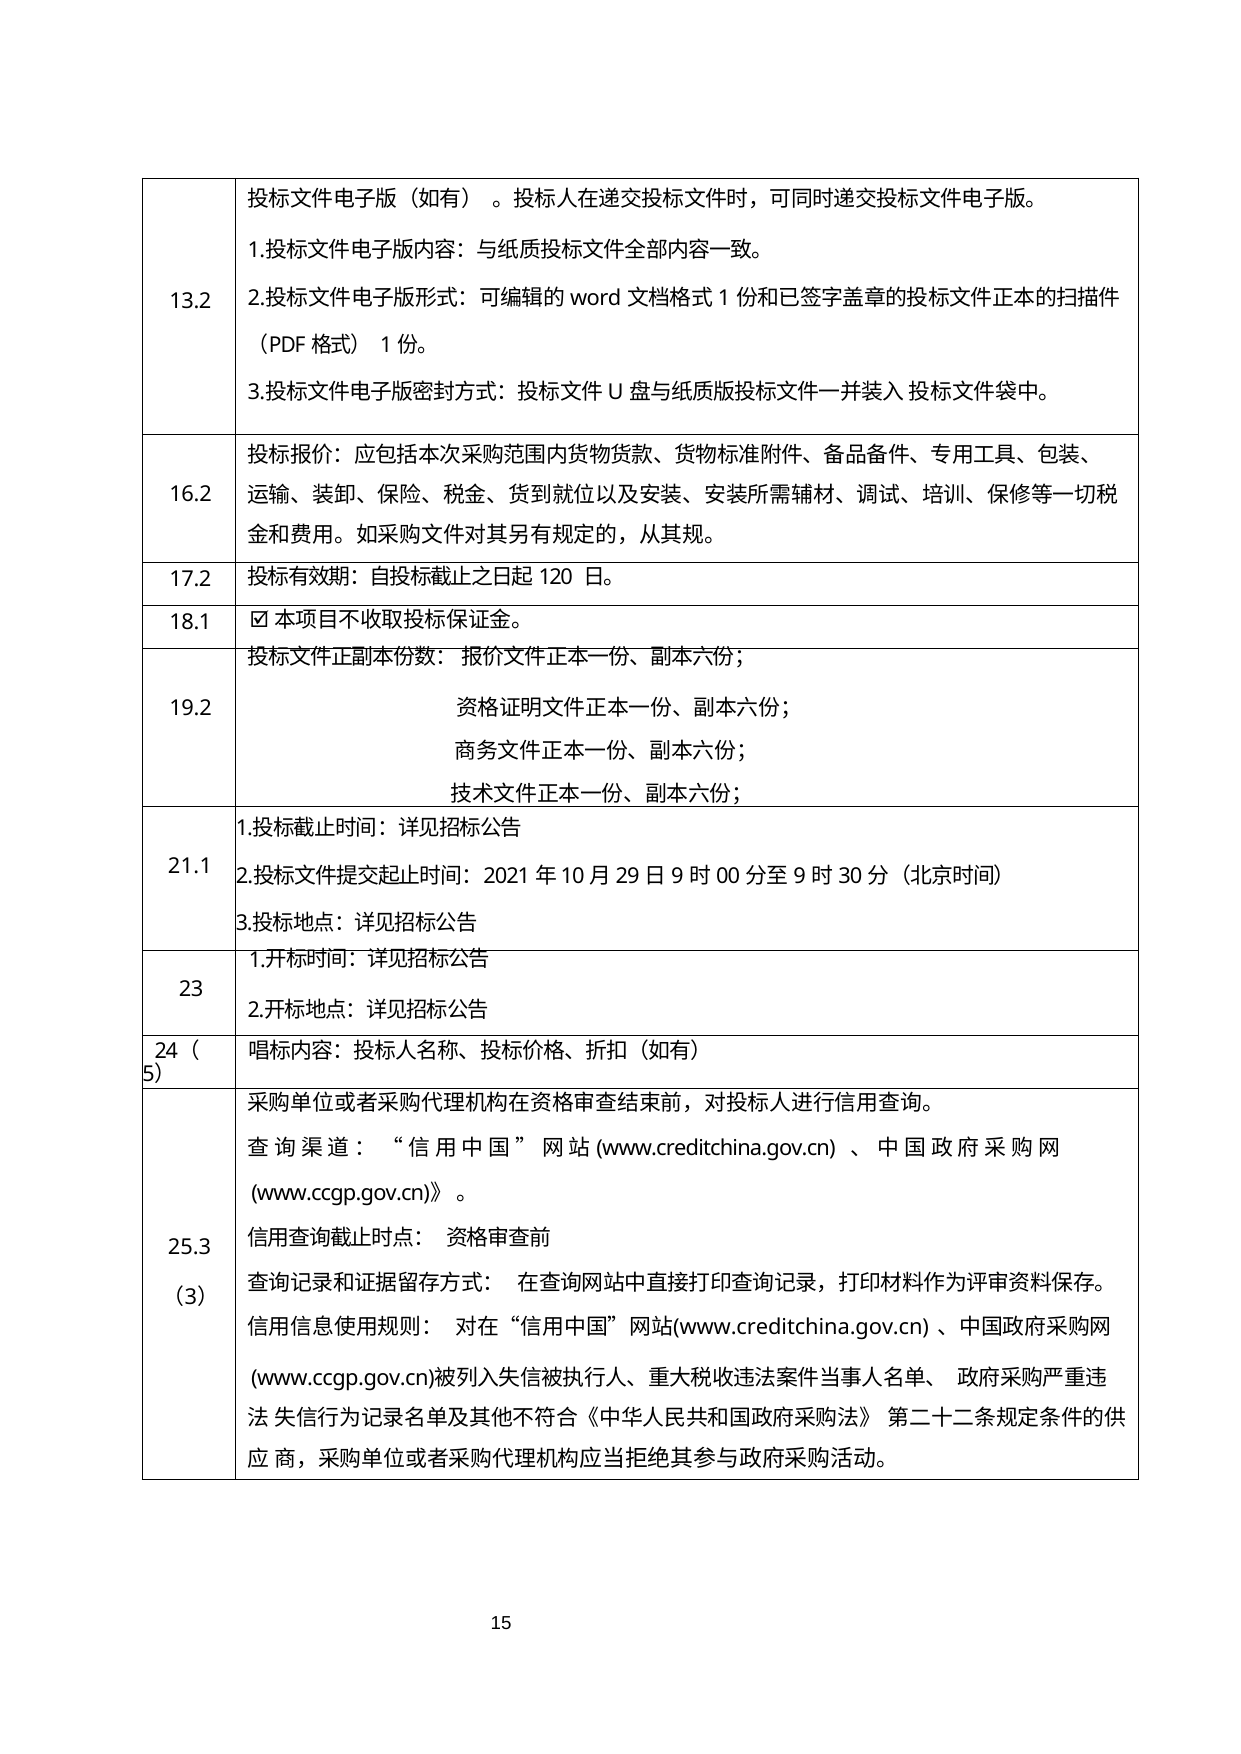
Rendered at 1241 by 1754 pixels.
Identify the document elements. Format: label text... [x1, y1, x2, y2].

table_cell 本项目不收取投标保证金。 [236, 606, 1138, 648]
table_cell 投标文件正副本份数： 报价文件正本一份、副本六份； 资格证明文件正本一份、副本六份； 商务文件正本一份、副本六份； 技术文件正本一份、副本六份； [236, 649, 1138, 806]
table_cell 19.2 [143, 649, 235, 806]
table_cell 21.1 [143, 807, 235, 949]
table_cell 投标有效期：自投标截止之日起 120 日。 [236, 563, 1138, 605]
table_cell 23 [143, 951, 235, 1035]
table_cell 1.开标时间：详见招标公告 2.开标地点：详见招标公告 [236, 951, 1138, 1035]
table_cell 17.2 [143, 563, 235, 605]
table_cell 投标报价：应包括本次采购范围内货物货款、货物标准附件、备品备件、专用工具、包装、 运输、装卸、保险、税金、货到就位以及安装、安装所需辅材、调试、培训、保修等一切税 金和费用。如采购文件对其另有规定的，从其规。 [236, 435, 1138, 562]
table_cell 25.3 （3） [143, 1089, 235, 1479]
table_header 投标文件电子版（如有） 。投标人在递交投标文件时，可同时递交投标文件电子版。 1.投标文件电子版内容：与纸质投标文件全部内容一致。 2.投标文件电子版形式：可编辑的 word 文档格式 1 份和已签字盖章的投标文件正本的扫描件 （PDF 格式） 1 份。 3.投标文件电子版密封方式：投标文件 U 盘与纸质版投标文件一并装入 投标文件袋中。 [236, 179, 1138, 434]
table_cell 16.2 [143, 435, 235, 562]
table_cell 采购单位或者采购代理机构在资格审查结束前，对投标人进行信用查询。 查 询 渠 道 ： “ 信 用 中 国 ” 网 站 (www.creditchina.gov.cn) 、 中 国 政 府 采 购 网 (www.ccgp.gov.cn)》 。 信用查询截止时点： 资格审查前 查询记录和证据留存方式： 在查询网站中直接打印查询记录，打印材料作为评审资料保存。 信用信息使用规则： 对在“信用中国”网站(www.creditchina.gov.cn) 、中国政府采购网 (www.ccgp.gov.cn)被列入失信被执行人、重大税收违法案件当事人名单、 政府采购严重违法 失信行为记录名单及其他不符合《中华人民共和国政府采购法》 第二十二条规定条件的供应 商，采购单位或者采购代理机构应当拒绝其参与政府采购活动。 [236, 1089, 1138, 1479]
table_header 13.2 [143, 179, 235, 434]
table_cell 24（ 5） [143, 1036, 235, 1088]
table_cell 1.投标截止时间：详见招标公告 2.投标文件提交起止时间：2021 年 10 月29 日 9 时 00 分至 9 时 30 分（北京时间） 3.投标地点：详见招标公告 [236, 807, 1138, 949]
table_cell 18.1 [143, 606, 235, 648]
table_cell 唱标内容：投标人名称、投标价格、折扣（如有） [236, 1036, 1138, 1088]
